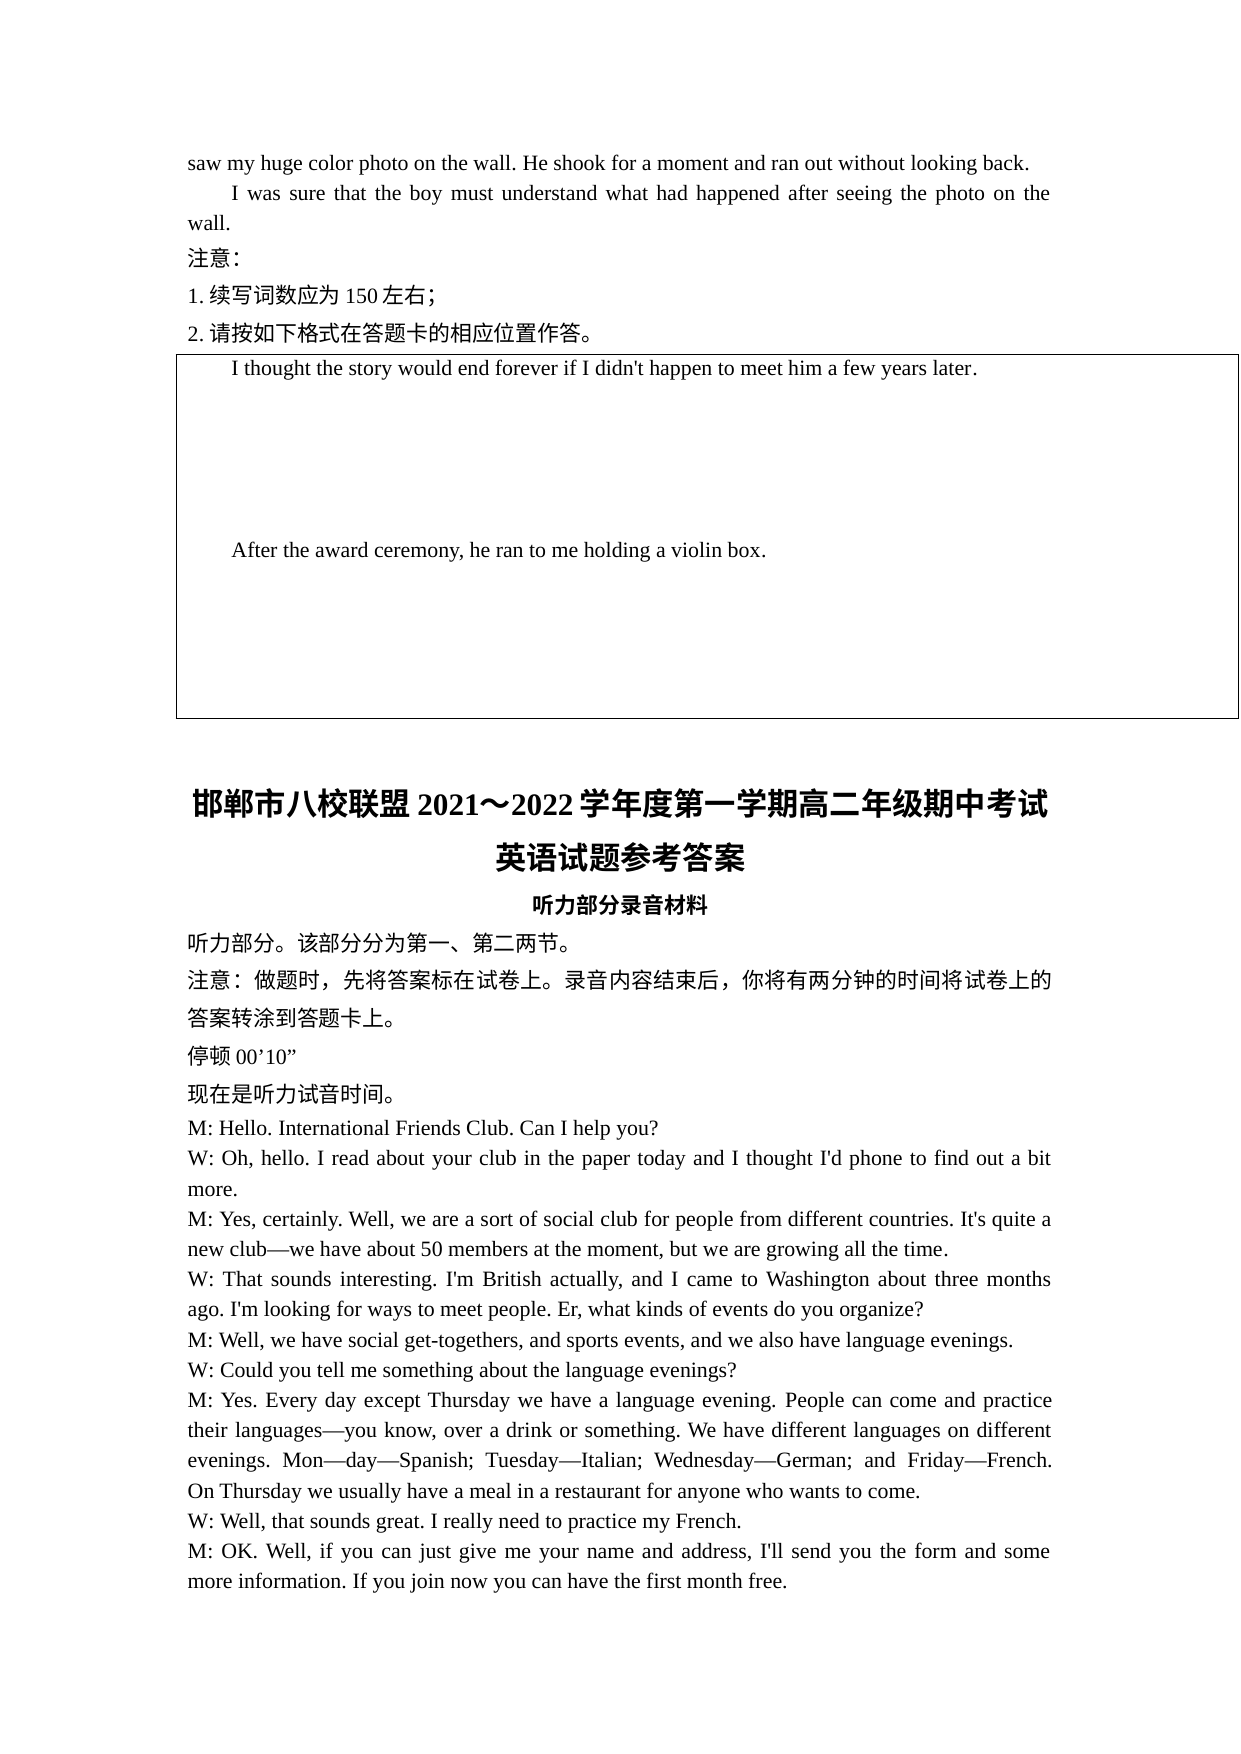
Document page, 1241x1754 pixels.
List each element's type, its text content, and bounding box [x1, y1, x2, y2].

text W: Oh, hello. I read about your club in the paper today and I thought I'd phone to find out a bit more. [187, 1145, 1053, 1201]
text M: Yes, certainly. Well, we are a sort of social club for people from different countries. It's quite a new club—we have about 50 members at the moment, but we are growing all the time. [187, 1206, 1053, 1261]
text W: Could you tell me something about the language evenings? [187, 1357, 1053, 1382]
text 听力部分录音材料 [187, 888, 1053, 919]
text W: Well, that sounds great. I really need to practice my French. [187, 1508, 1053, 1533]
text M: Yes. Every day except Thursday we have a language evening. People can come and practice their languages—you know, over a drink or something. We have different languages on different evenings. Mon—day—Spanish; Tuesday—Italian; Wednesday—German; and Friday—French. On Thursday we usually have a meal in a restaurant for anyone who wants to come. [187, 1387, 1053, 1503]
text 现在是听力试音时间。 [187, 1077, 1053, 1109]
table_header I thought the story would end forever if I didn't happen to meet him a few years later. After the award ceremony, he ran to me holding a violin box. [177, 355, 1238, 718]
text 注意： [187, 241, 1053, 272]
text M: Hello. International Friends Club. Can I help you? [187, 1115, 1053, 1140]
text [187, 150, 1053, 175]
text M: Well, we have social get-togethers, and sports events, and we also have language evenings. [187, 1327, 1053, 1352]
text 英语试题参考答案 [187, 833, 1053, 879]
text I was sure that the boy must understand what had happened after seeing the photo on the wall. [187, 180, 1053, 236]
text 停顿00’10” [187, 1039, 1053, 1071]
text 注意：做题时，先将答案标在试卷上。录音内容结束后，你将有两分钟的时间将试卷上的答案转涂到答题卡上。 [187, 963, 1053, 1033]
text M: OK. Well, if you can just give me your name and address, I'll send you the form and some more information. If you join now you can have the first month free. [187, 1538, 1053, 1593]
text W: That sounds interesting. I'm British actually, and I came to Washington about three months ago. I'm looking for ways to meet people. Er, what kinds of events do you organize? [187, 1266, 1053, 1322]
text 听力部分。该部分分为第一、第二两节。 [187, 926, 1053, 957]
text 邯郸市八校联盟2021～2022学年度第一学期高二年级期中考试 [187, 779, 1053, 824]
text 1. 续写词数应为150左右； [187, 278, 1053, 310]
text 2. 请按如下格式在答题卡的相应位置作答。 [187, 316, 1053, 348]
